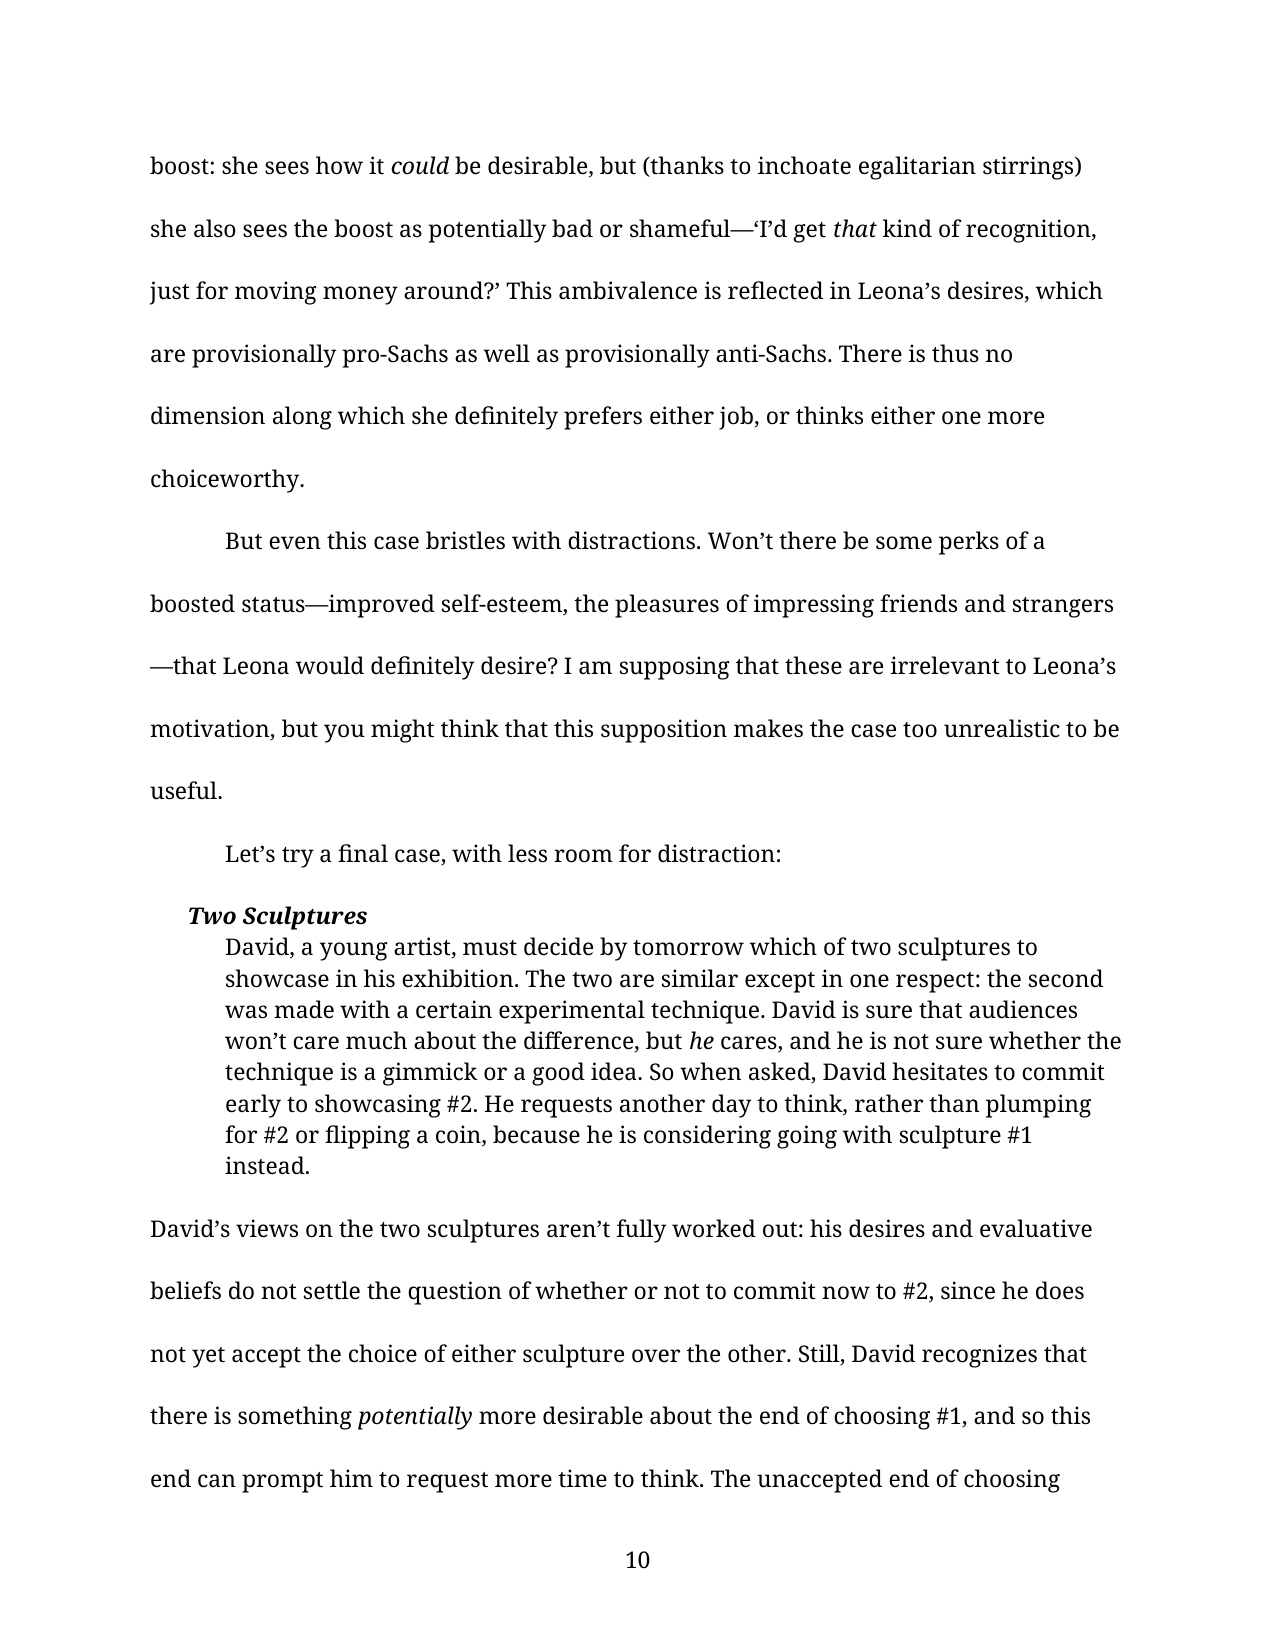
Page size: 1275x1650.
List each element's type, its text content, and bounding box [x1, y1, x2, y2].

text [150, 150, 1125, 494]
text But even this case bristles with distractions. Won’t there be some perks of a boosted status—improved self-esteem, the pleasures of impressing friends and strangers—that Leona would definitely desire? I am supposing that these are irrelevant to Leona’s motivation, but you might think that this supposition makes the case too unrealistic to be useful. [150, 525, 1125, 806]
text Let’s try a final case, with less room for distraction: [150, 837, 1125, 869]
text David, a young artist, must decide by tomorrow which of two sculptures to showcase in his exhibition. The two are similar except in one respect: the second was made with a certain experimental technique. David is sure that audiences won’t care much about the difference, but he cares, and he is not sure whether the technique is a gimmick or a good idea. So when asked, David hesitates to commit early to showcasing #2. He requests another day to think, rather than plumping for #2 or flipping a coin, because he is considering going with sculpture #1 instead. [225, 931, 1125, 1181]
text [150, 1212, 1125, 1494]
text Two Sculptures [187, 900, 1125, 931]
